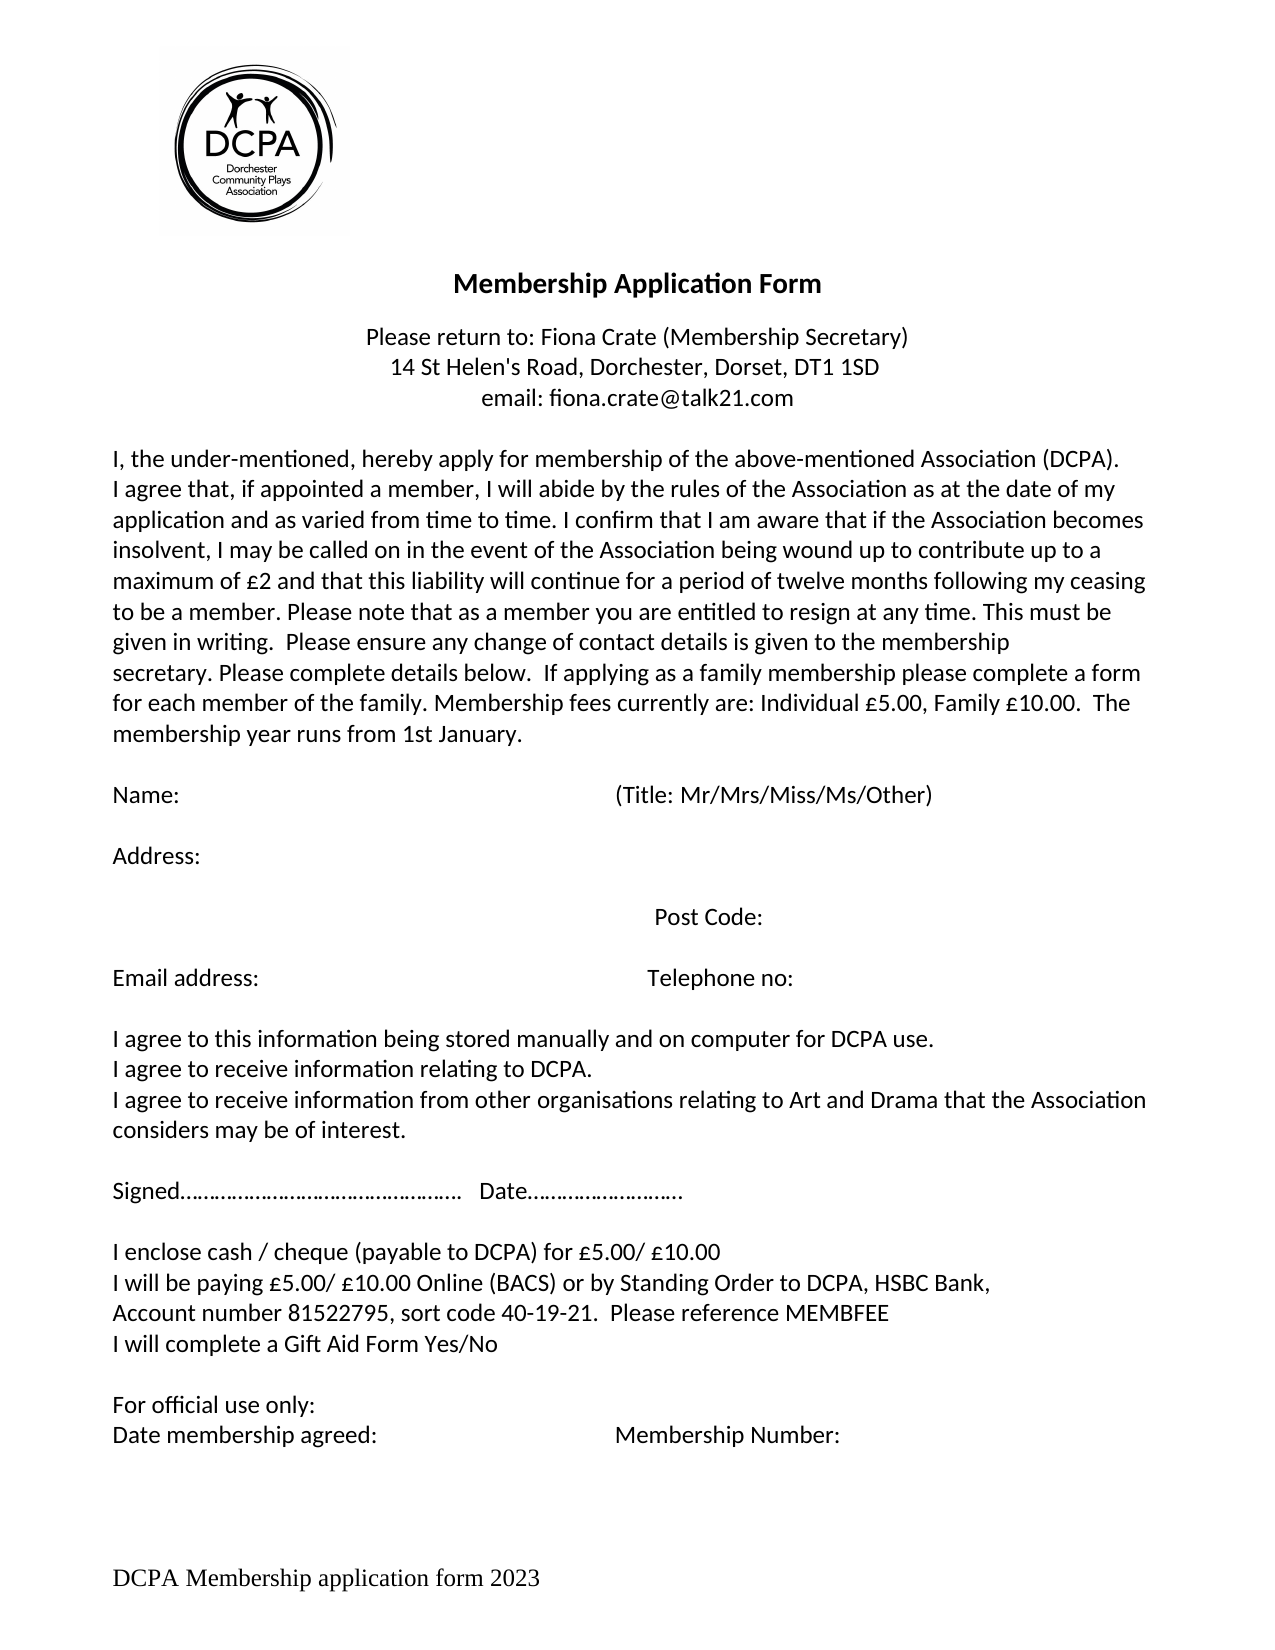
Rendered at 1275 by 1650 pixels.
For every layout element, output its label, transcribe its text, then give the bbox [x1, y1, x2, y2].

text For official use only: [112, 1389, 1162, 1420]
text I enclose cash / cheque (payable to DCPA) for £5.00/ £10.00 [112, 1237, 1162, 1267]
text Name: (Title: Mr/Mrs/Miss/Ms/Other) [112, 779, 1162, 809]
picture [159, 46, 351, 236]
text Email address: Telephone no: [112, 962, 1162, 992]
text I agree to receive information relating to DCPA. [112, 1053, 1162, 1084]
text I will complete a Gift Aid Form Yes/No [112, 1328, 1162, 1359]
text Post Code: [112, 901, 1162, 931]
text I, the under-mentioned, hereby apply for membership of the above-mentioned Association (DCPA). I agree that, if appointed a member, I will abide by the rules of the Association as at the date of my application and as varied from time to time. I confirm that I am aware that if the Association becomes insolvent, I may be called on in the event of the Association being wound up to contribute up to a maximum of £2 and that this liability will continue for a period of twelve months following my ceasing to be a member. Please note that as a member you are entitled to resign at any time. This must be given in writing. Please ensure any change of contact details is given to the membership secretary. Please complete details below. If applying as a family membership please complete a form for each member of the family. Membership fees currently are: Individual £5.00, Family £10.00. The membership year runs from 1st January. [112, 443, 1162, 748]
text Date membership agreed: Membership Number: [112, 1420, 1162, 1450]
text Address: [112, 840, 1162, 870]
text I agree to this information being stored manually and on computer for DCPA use. [112, 1023, 1162, 1053]
text Signed…………………………………………. Date……………………… [112, 1176, 1162, 1206]
text I agree to receive information from other organisations relating to Art and Drama that the Association considers may be of interest. [112, 1084, 1162, 1145]
text Membership Application Form Please return to: Fiona Crate (Membership Secretary) 14 St Helen's Road, Dorchester, Dorset, DT1 1SD email: fiona.crate@talk21.com [112, 265, 1162, 412]
text I will be paying £5.00/ £10.00 Online (BACS) or by Standing Order to DCPA, HSBC Bank, Account number 81522795, sort code 40-19-21. Please reference MEMBFEE [112, 1267, 1162, 1328]
